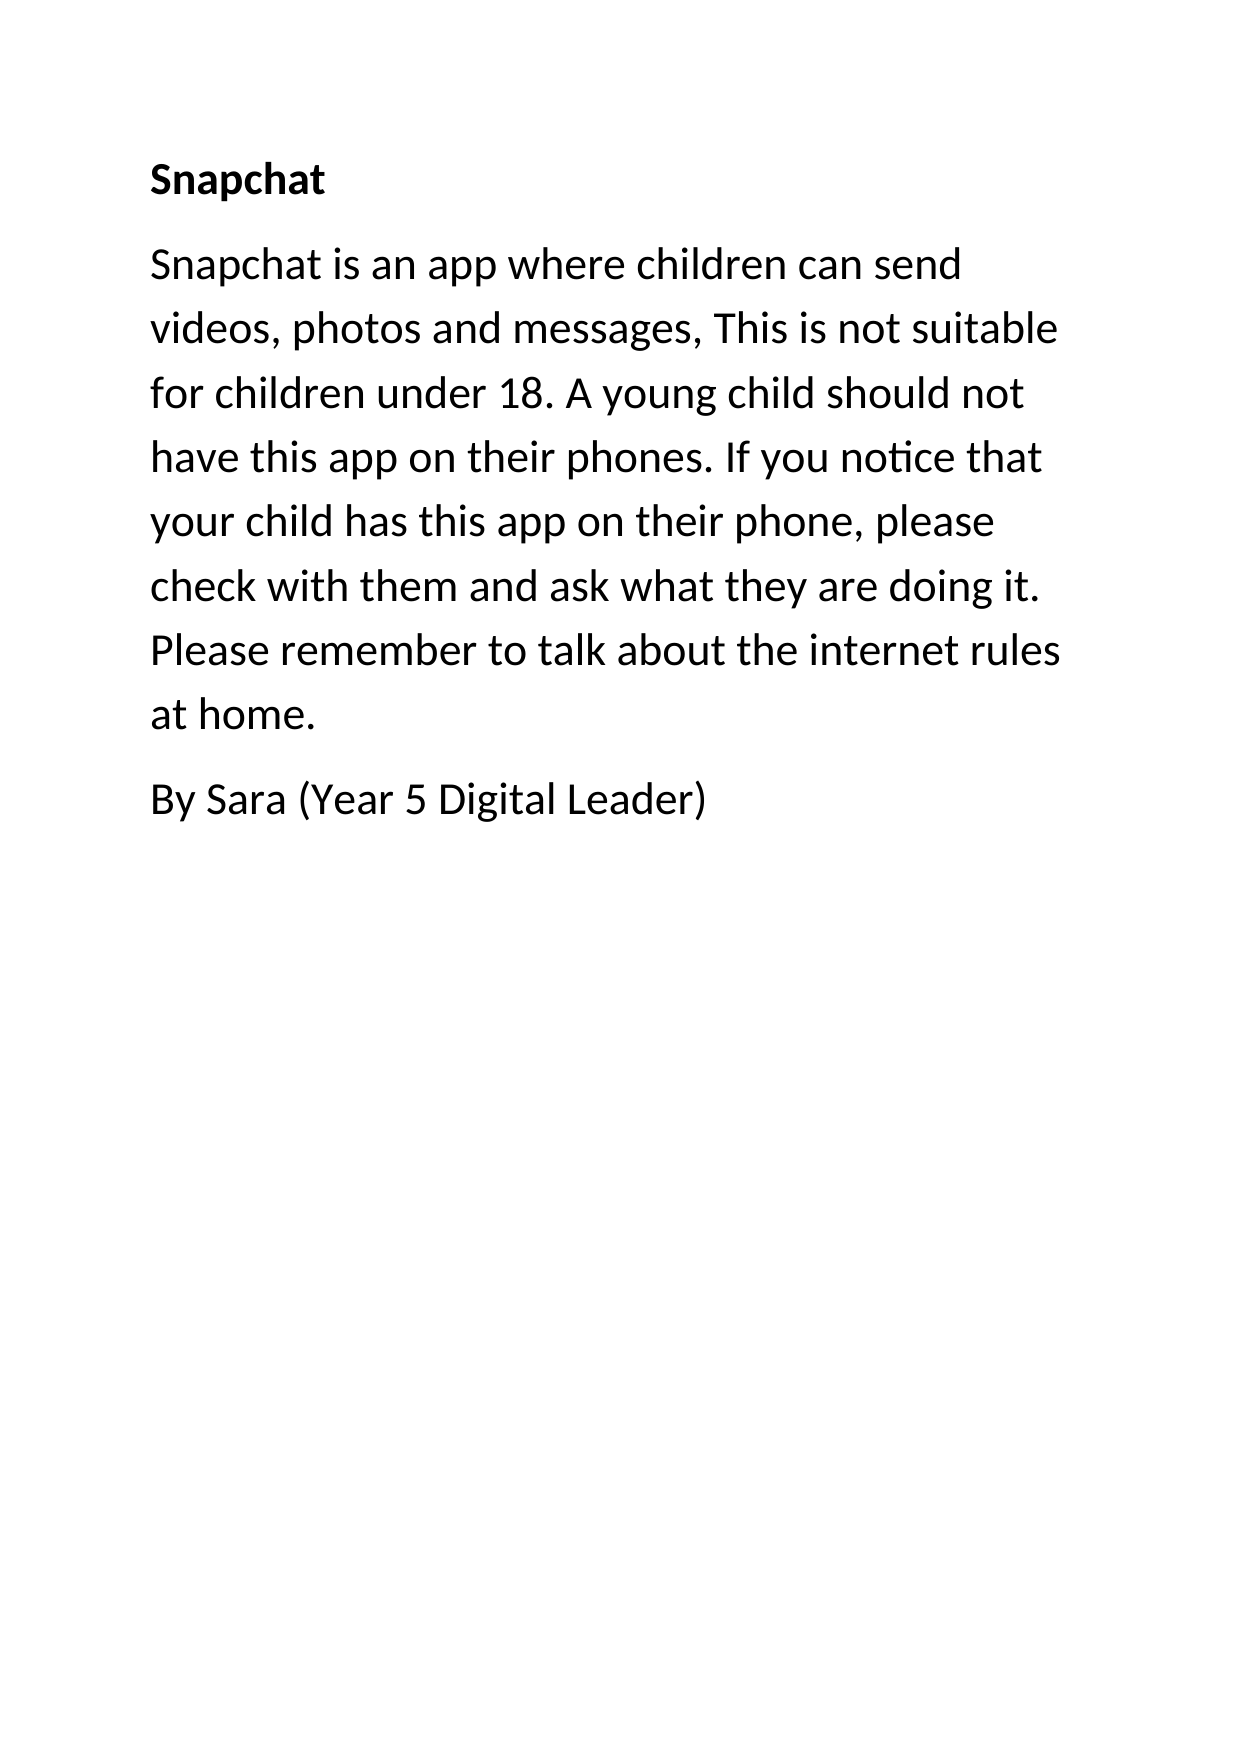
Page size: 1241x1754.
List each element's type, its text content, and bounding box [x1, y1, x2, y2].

text By Sara (Year 5 Digital Leader) [150, 770, 1090, 826]
text Snapchat [150, 150, 1090, 206]
text Snapchat is an app where children can send videos, photos and messages, This is not suitable for children under 18. A young child should not have this app on their phones. If you notice that your child has this app on their phone, please check with them and ask what they are doing it. Please remember to talk about the internet rules at home. [150, 235, 1090, 741]
